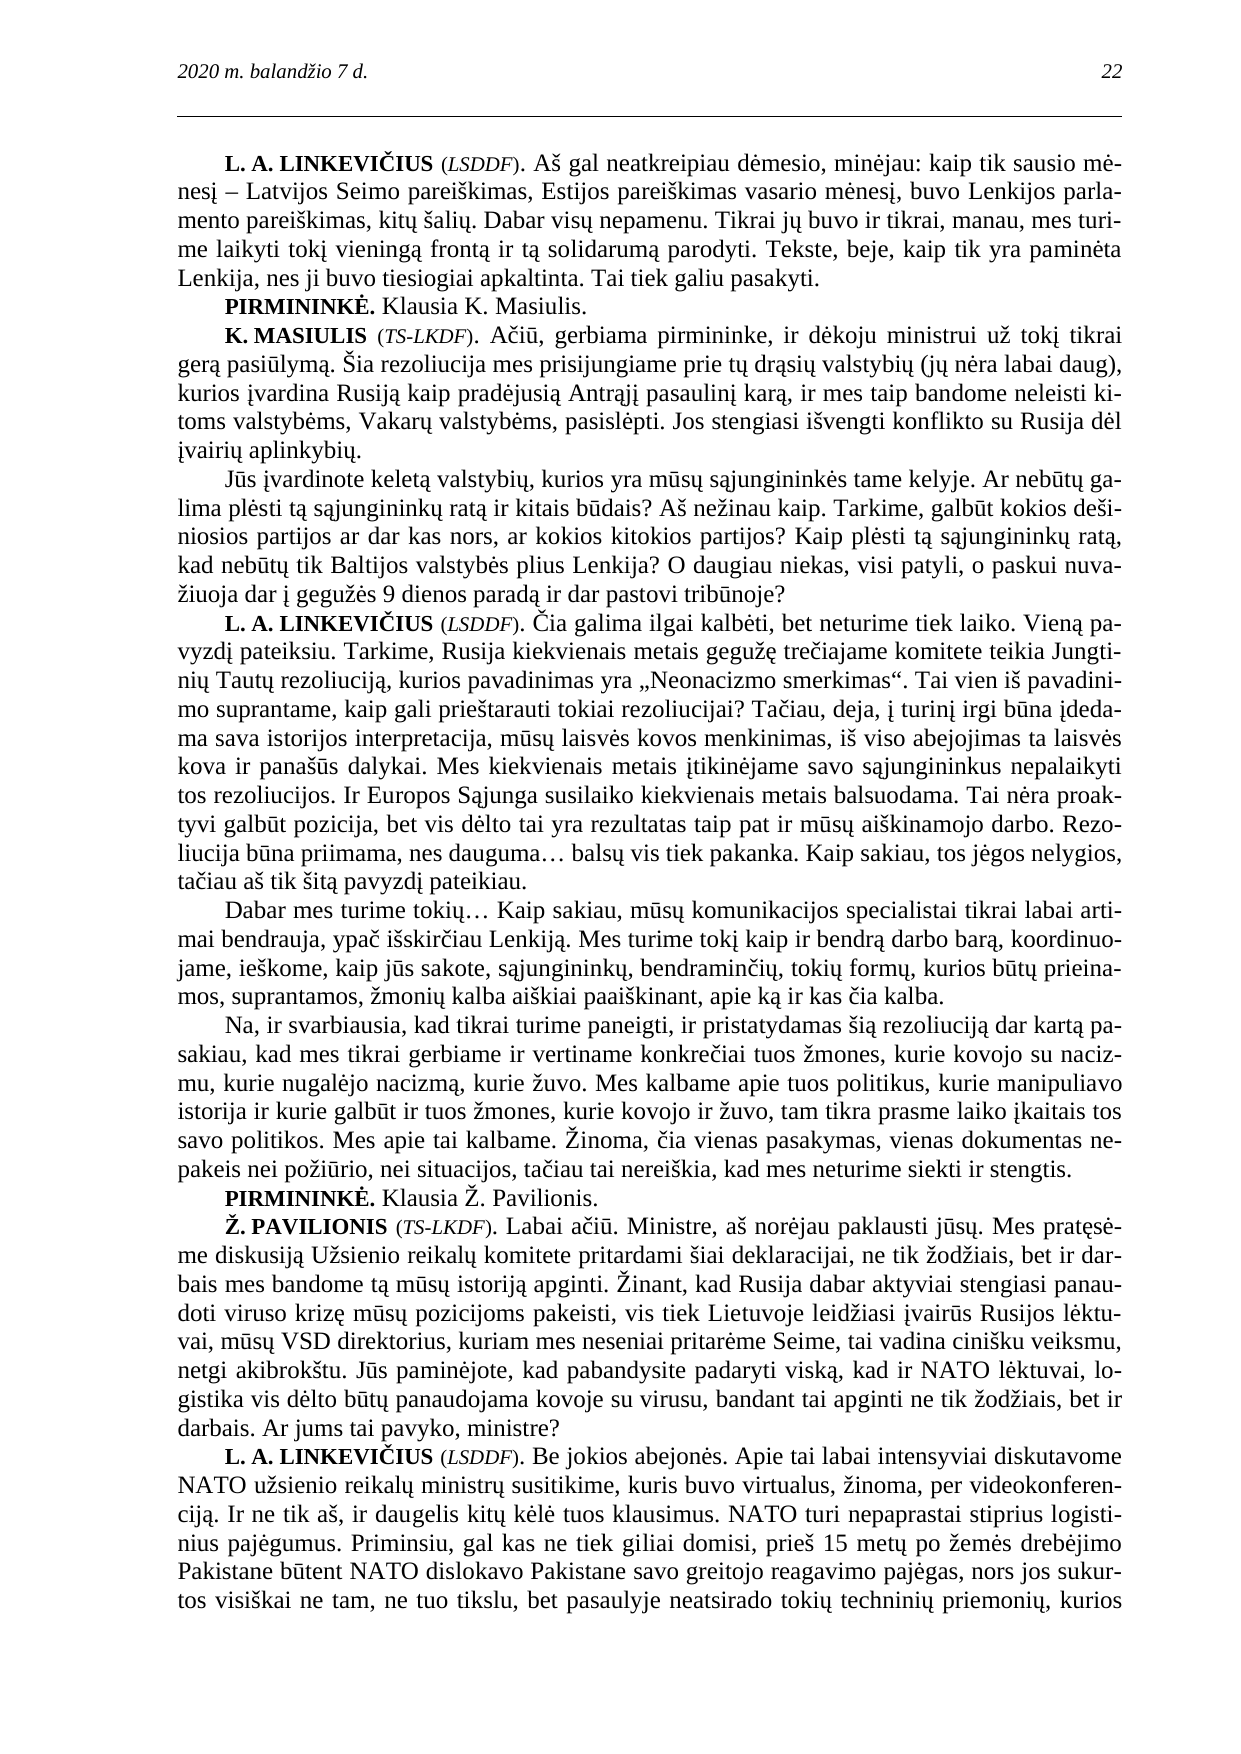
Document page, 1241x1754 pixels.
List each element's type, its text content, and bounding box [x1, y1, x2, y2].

text L. A. LINKEVIČIUS (LSDDF). Čia galima ilgai kalbėti, bet neturime tiek laiko. Vieną pavyzdį pateiksiu. Tarkime, Rusija kiekvienais metais gegužę trečiajame komitete teikia Jungtinių Tautų rezoliuciją, kurios pavadinimas yra „Neonacizmo smerkimas“. Tai vien iš pavadinimo suprantame, kaip gali prieštarauti tokiai rezoliucijai? Tačiau, deja, į turinį irgi būna įdedama sava istorijos interpretacija, mūsų laisvės kovos menkinimas, iš viso abejojimas ta laisvės kova ir panašūs dalykai. Mes kiekvienais metais įtikinėjame savo sąjungininkus nepalaikyti tos rezoliucijos. Ir Europos Sąjunga susilaiko kiekvienais metais balsuodama. Tai nėra proaktyvi galbūt pozicija, bet vis dėlto tai yra rezultatas taip pat ir mūsų aiškinamojo darbo. Rezoliucija būna priimama, nes dauguma… balsų vis tiek pakanka. Kaip sakiau, tos jėgos nelygios, tačiau aš tik šitą pavyzdį pateikiau. [177, 608, 1122, 895]
text Ž. PAVILIONIS (TS-LKDF). Labai ačiū. Ministre, aš norėjau paklausti jūsų. Mes pratęsėme diskusiją Užsienio reikalų komitete pritardami šiai deklaracijai, ne tik žodžiais, bet ir darbais mes bandome tą mūsų istoriją apginti. Žinant, kad Rusija dabar aktyviai stengiasi panaudoti viruso krizę mūsų pozicijoms pakeisti, vis tiek Lietuvoje leidžiasi įvairūs Rusijos lėktuvai, mūsų VSD direktorius, kuriam mes neseniai pritarėme Seime, tai vadina cinišku veiksmu, netgi akibrokštu. Jūs paminėjote, kad pabandysite padaryti viską, kad ir NATO lėktuvai, logistika vis dėlto būtų panaudojama kovoje su virusu, bandant tai apginti ne tik žodžiais, bet ir darbais. Ar jums tai pavyko, ministre? [177, 1211, 1122, 1441]
text Jūs įvardinote keletą valstybių, kurios yra mūsų sąjungininkės tame kelyje. Ar nebūtų galima plėsti tą sąjungininkų ratą ir kitais būdais? Aš nežinau kaip. Tarkime, galbūt kokios dešiniosios partijos ar dar kas nors, ar kokios kitokios partijos? Kaip plėsti tą sąjungininkų ratą, kad nebūtų tik Baltijos valstybės plius Lenkija? O daugiau niekas, visi patyli, o paskui nuvažiuoja dar į gegužės 9 dienos paradą ir dar pastovi tribūnoje? [177, 464, 1122, 608]
text Dabar mes turime tokių… Kaip sakiau, mūsų komunikacijos specialistai tikrai labai artimai bendrauja, ypač išskirčiau Lenkiją. Mes turime tokį kaip ir bendrą darbo barą, koordinuojame, ieškome, kaip jūs sakote, sąjungininkų, bendraminčių, tokių formų, kurios būtų prieinamos, suprantamos, žmonių kalba aiškiai paaiškinant, apie ką ir kas čia kalba. [177, 895, 1122, 1010]
text L. A. LINKEVIČIUS (LSDDF). Aš gal neatkreipiau dėmesio, minėjau: kaip tik sausio mėnesį – Latvijos Seimo pareiškimas, Estijos pareiškimas vasario mėnesį, buvo Lenkijos parlamento pareiškimas, kitų šalių. Dabar visų nepamenu. Tikrai jų buvo ir tikrai, manau, mes turime laikyti tokį vieningą frontą ir tą solidarumą parodyti. Tekste, beje, kaip tik yra paminėta Lenkija, nes ji buvo tiesiogiai apkaltinta. Tai tiek galiu pasakyti. [177, 148, 1122, 291]
text Na, ir svarbiausia, kad tikrai turime paneigti, ir pristatydamas šią rezoliuciją dar kartą pasakiau, kad mes tikrai gerbiame ir vertiname konkrečiai tuos žmones, kurie kovojo su nacizmu, kurie nugalėjo nacizmą, kurie žuvo. Mes kalbame apie tuos politikus, kurie manipuliavo istorija ir kurie galbūt ir tuos žmones, kurie kovojo ir žuvo, tam tikra prasme laiko įkaitais tos savo politikos. Mes apie tai kalbame. Žinoma, čia vienas pasakymas, vienas dokumentas nepakeis nei požiūrio, nei situacijos, tačiau tai nereiškia, kad mes neturime siekti ir stengtis. [177, 1010, 1122, 1183]
text PIRMININKĖ. Klausia Ž. Pavilionis. [177, 1183, 1122, 1211]
text K. MASIULIS (TS-LKDF). Ačiū, gerbiama pirmininke, ir dėkoju ministrui už tokį tikrai gerą pasiūlymą. Šia rezoliucija mes prisijungiame prie tų drąsių valstybių (jų nėra labai daug), kurios įvardina Rusiją kaip pradėjusią Antrąjį pasaulinį karą, ir mes taip bandome neleisti kitoms valstybėms, Vakarų valstybėms, pasislėpti. Jos stengiasi išvengti konflikto su Rusija dėl įvairių aplinkybių. [177, 320, 1122, 464]
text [177, 1441, 1122, 1614]
text PIRMININKĖ. Klausia K. Masiulis. [177, 291, 1122, 320]
